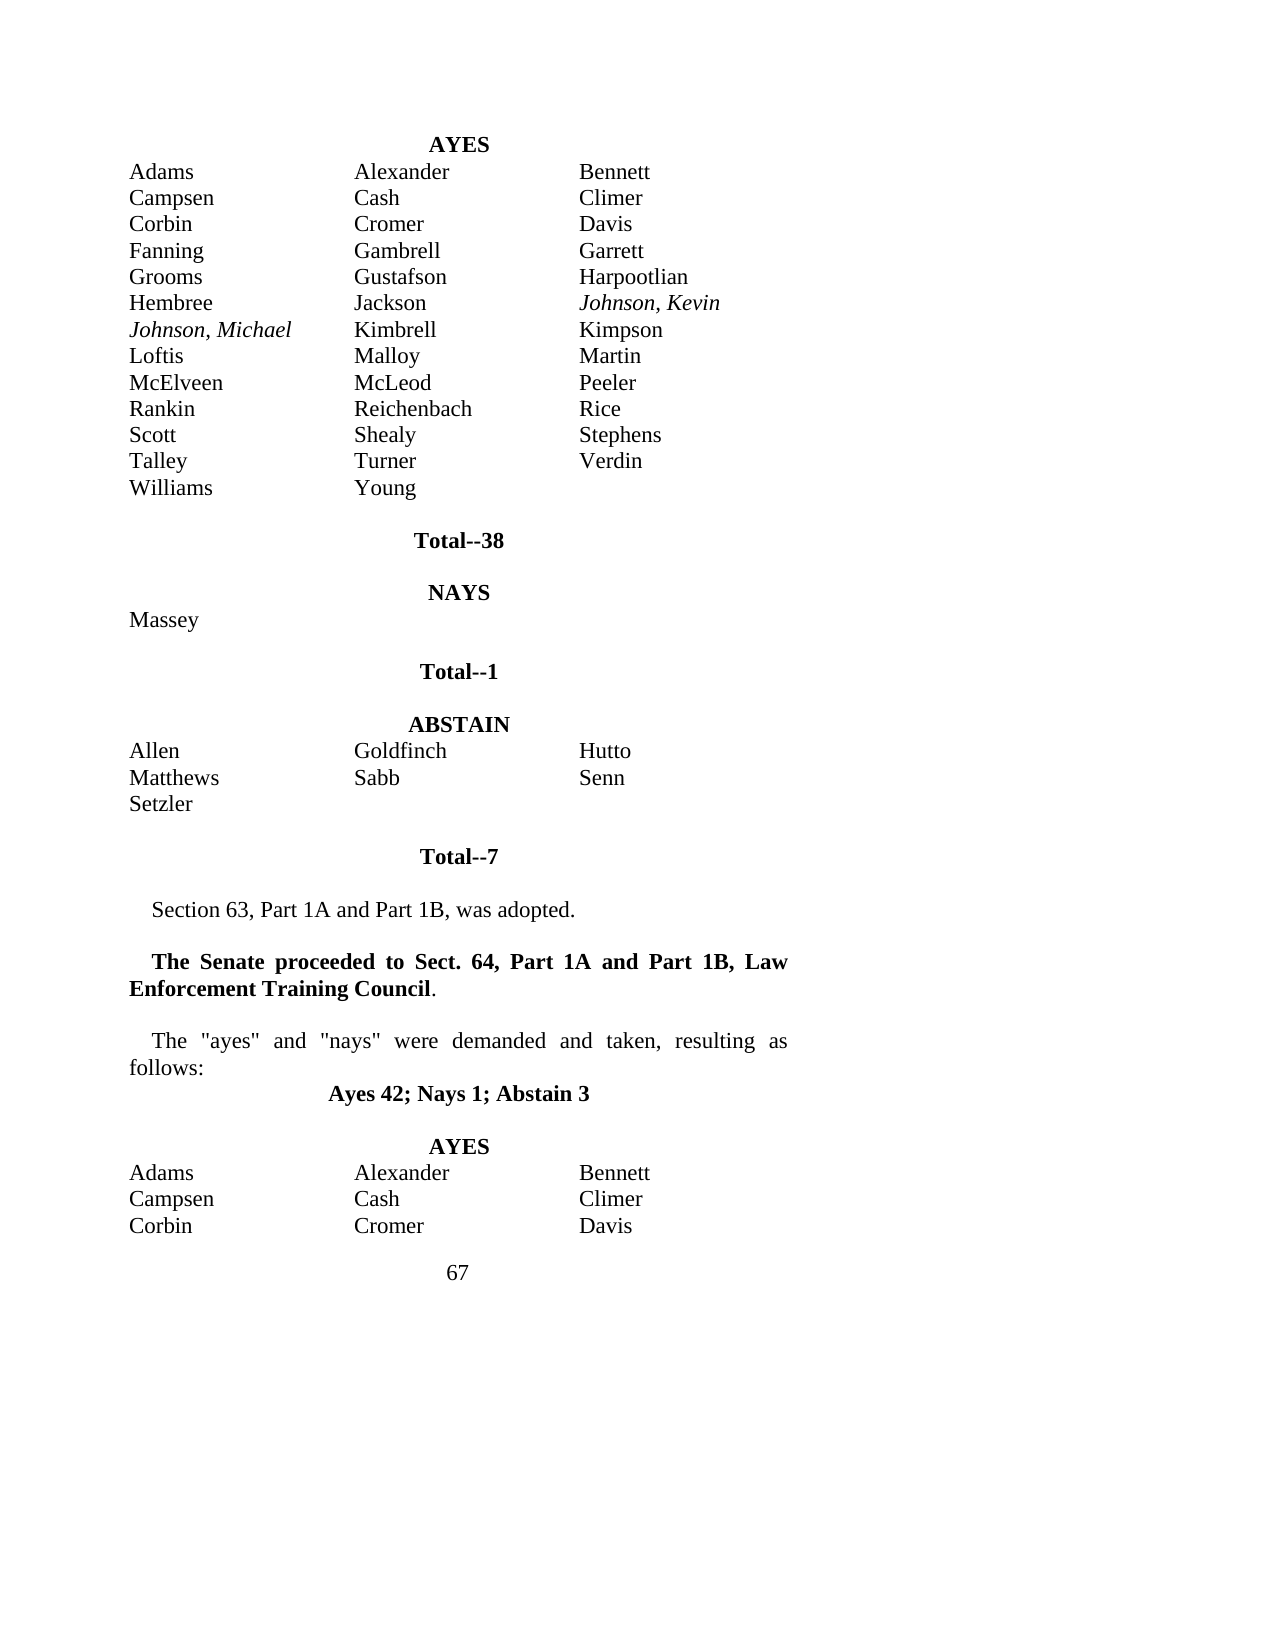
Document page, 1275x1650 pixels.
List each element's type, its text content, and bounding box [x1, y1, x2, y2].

text The "ayes" and "nays" were demanded and taken, resulting as follows: [129, 1027, 789, 1080]
text Corbin Cromer Davis [129, 210, 789, 237]
text Johnson, Michael Kimbrell Kimpson [129, 316, 789, 342]
text Ayes 42; Nays 1; Abstain 3 [129, 1080, 789, 1106]
text Total--1 [129, 658, 789, 685]
text Loftis Malloy Martin [129, 342, 789, 368]
text Campsen Cash Climer [129, 184, 789, 210]
text Total--38 [129, 527, 789, 553]
text NAYS [129, 579, 789, 606]
text Section 63, Part 1A and Part 1B, was adopted. [129, 896, 789, 922]
text Total--7 [129, 843, 789, 869]
text ABSTAIN [129, 711, 789, 737]
text AYES [129, 131, 789, 158]
text Matthews Sabb Senn [129, 764, 789, 790]
text Rankin Reichenbach Rice [129, 395, 789, 421]
text Adams Alexander Bennett [129, 158, 789, 184]
text McElveen McLeod Peeler [129, 368, 789, 395]
text AYES [129, 1133, 789, 1159]
text Massey [129, 606, 789, 632]
text Hembree Jackson Johnson, Kevin [129, 289, 789, 316]
text Grooms Gustafson Harpootlian [129, 263, 789, 289]
text Talley Turner Verdin [129, 448, 789, 474]
text Setzler [129, 790, 789, 817]
text Williams Young [129, 474, 789, 500]
text Allen Goldfinch Hutto [129, 737, 789, 764]
text Campsen Cash Climer [129, 1186, 789, 1212]
text Scott Shealy Stephens [129, 421, 789, 448]
text The Senate proceeded to Sect. 64, Part 1A and Part 1B, Law Enforcement Training Council. [129, 948, 789, 1001]
text Fanning Gambrell Garrett [129, 237, 789, 263]
text Corbin Cromer Davis [129, 1212, 789, 1238]
text Adams Alexander Bennett [129, 1159, 789, 1186]
